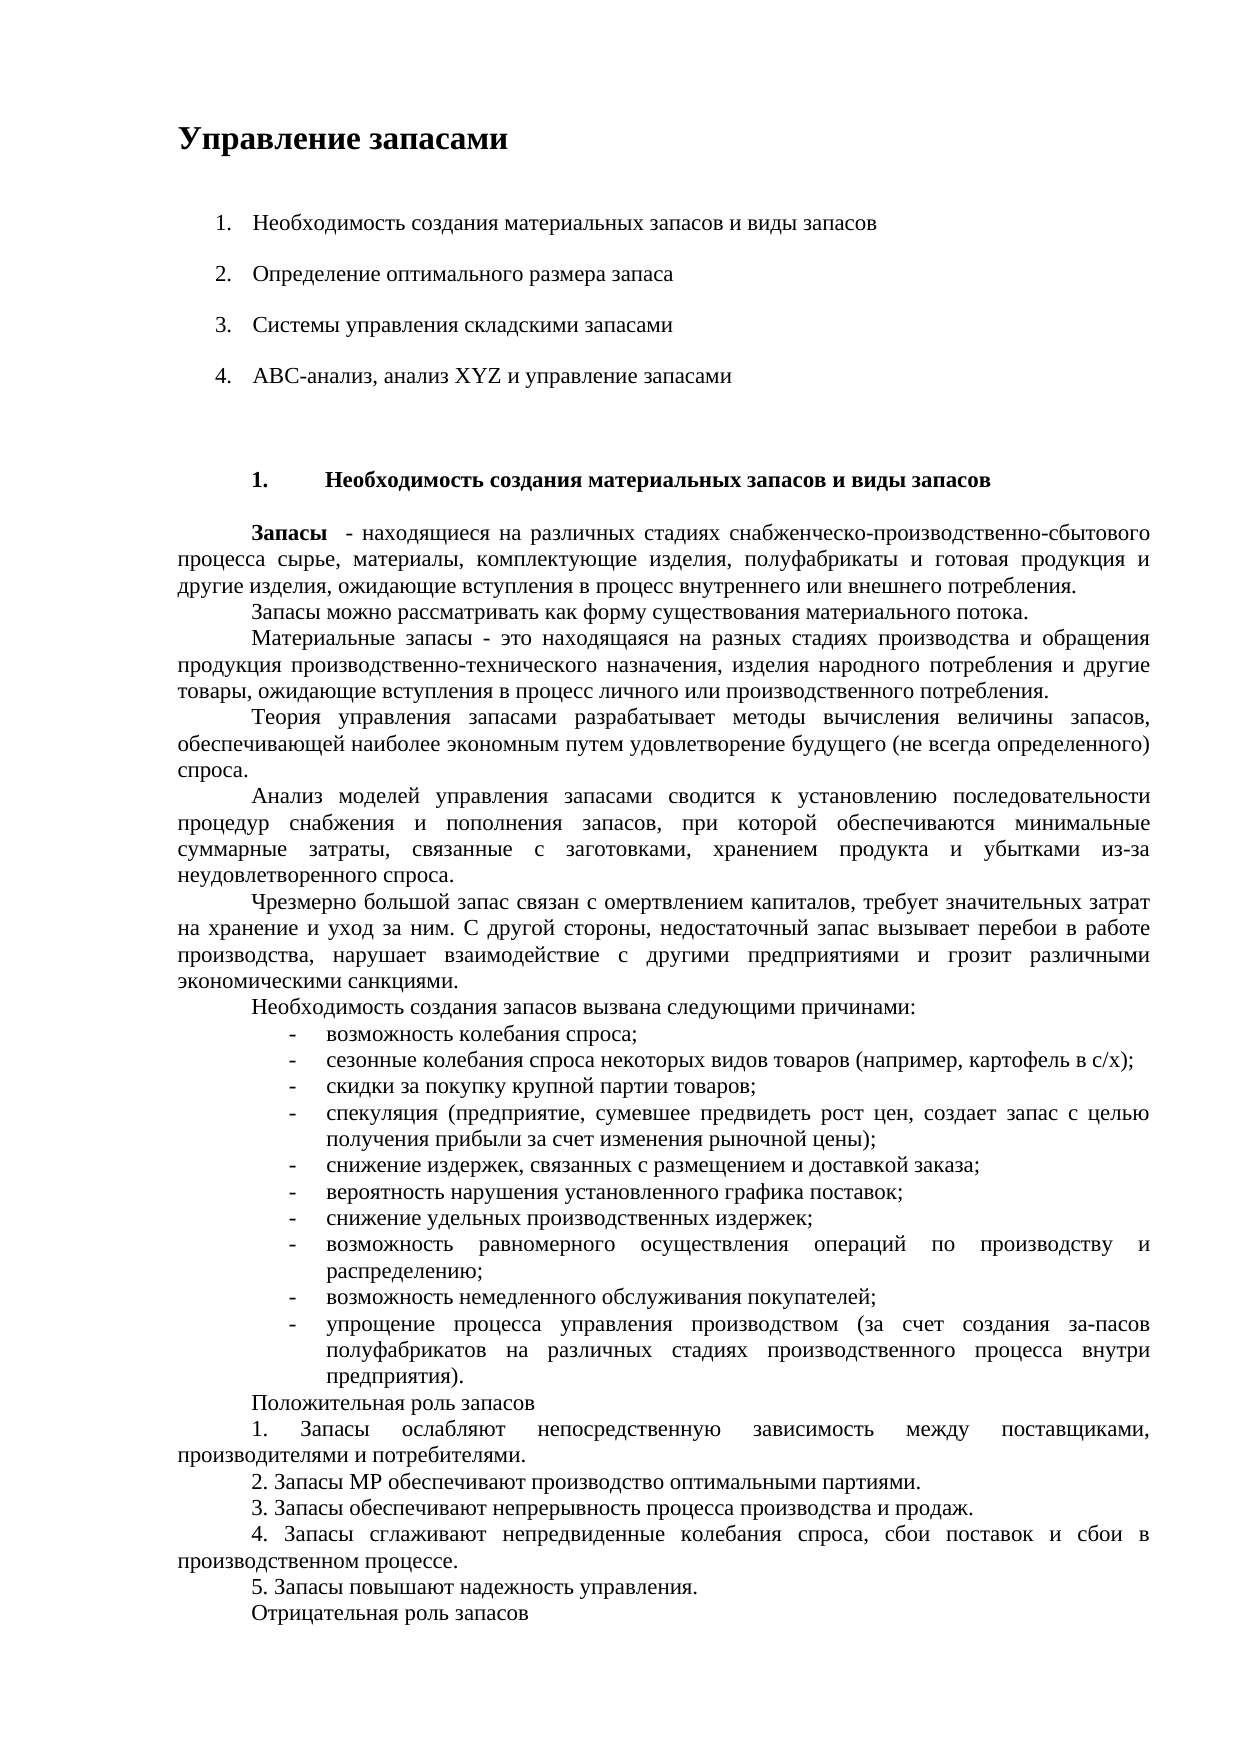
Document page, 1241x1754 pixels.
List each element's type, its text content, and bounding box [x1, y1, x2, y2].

text 3. Запасы обеспечивают непрерывность процесса производства и продаж. [177, 1494, 1152, 1520]
text Отрицательная роль запасов [177, 1599, 1152, 1626]
text Чрезмерно большой запас связан с омертвлением капиталов, требует значительных затрат на хранение и уход за ним. С другой стороны, недостаточный запас вызывает перебои в работе производства, нарушает взаимодействие с другими предприятиями и грозит различными экономическими санкциями. [177, 888, 1152, 993]
list сезонные колебания спроса некоторых видов товаров (например, картофель в с/х); [288, 1046, 1152, 1072]
text 4. Запасы сглаживают непредвиденные колебания спроса, сбои поставок и сбои в производственном процессе. [177, 1520, 1152, 1573]
list Определение оптимального размера запаса [215, 260, 1152, 287]
list упрощение процесса управления производством (за счет создания за-пасов полуфабрикатов на различных стадиях производственного процесса внутри предприятия). [288, 1309, 1152, 1389]
list возможность равномерного осуществления операций по производству и распределению; [288, 1231, 1152, 1283]
list снижение издержек, связанных с размещением и доставкой заказа; [288, 1151, 1152, 1178]
text Положительная роль запасов [177, 1389, 1152, 1415]
list Системы управления складскими запасами [215, 311, 1152, 338]
list спекуляция (предприятие, сумевшее предвидеть рост цен, создает запас с целью получения прибыли за счет изменения рыночной цены); [288, 1099, 1152, 1151]
text 1. Необходимость создания материальных запасов и виды запасов [177, 466, 1152, 493]
text Материальные запасы - это находящаяся на разных стадиях производства и обращения продукция производственно-технического назначения, изделия народного потребления и другие товары, ожидающие вступления в процесс личного или производственного потребления. [177, 624, 1152, 703]
text 5. Запасы повышают надежность управления. [177, 1573, 1152, 1599]
text Управление запасами [177, 118, 1152, 156]
list скидки за покупку крупной партии товаров; [288, 1072, 1152, 1099]
list вероятность нарушения установленного графика поставок; [288, 1178, 1152, 1204]
text 2. Запасы МР обеспечивают производство оптимальными партиями. [177, 1468, 1152, 1494]
text Запасы можно рассматривать как форму существования материального потока. [177, 598, 1152, 624]
list снижение удельных производственных издержек; [288, 1204, 1152, 1231]
list АВС-анализ, анализ XYZ и управление запасами [215, 362, 1152, 389]
list Необходимость создания материальных запасов и виды запасов [215, 209, 1152, 236]
list возможность колебания спроса; [288, 1020, 1152, 1046]
text Теория управления запасами разрабатывает методы вычисления величины запасов, обеспечивающей наиболее экономным путем удовлетворение будущего (не всегда определенного) спроса. [177, 703, 1152, 782]
text Необходимость создания запасов вызвана следующими причинами: [177, 993, 1152, 1020]
text 1. Запасы ослабляют непосредственную зависимость между поставщиками, производителями и потребителями. [177, 1415, 1152, 1468]
text Анализ моделей управления запасами сводится к установлению последовательности процедур снабжения и пополнения запасов, при которой обеспечиваются минимальные суммарные затраты, связанные с заготовками, хранением продукта и убытками из-за неудовлетворенного спроса. [177, 782, 1152, 888]
list возможность немедленного обслуживания покупателей; [288, 1283, 1152, 1309]
text Запасы - находящиеся на различных стадиях снабженческо-производственно-сбытового процесса сырье, материалы, комплектующие изделия, полуфабрикаты и готовая продукция и другие изделия, ожидающие вступления в процесс внутреннего или внешнего потребления. [177, 519, 1152, 598]
